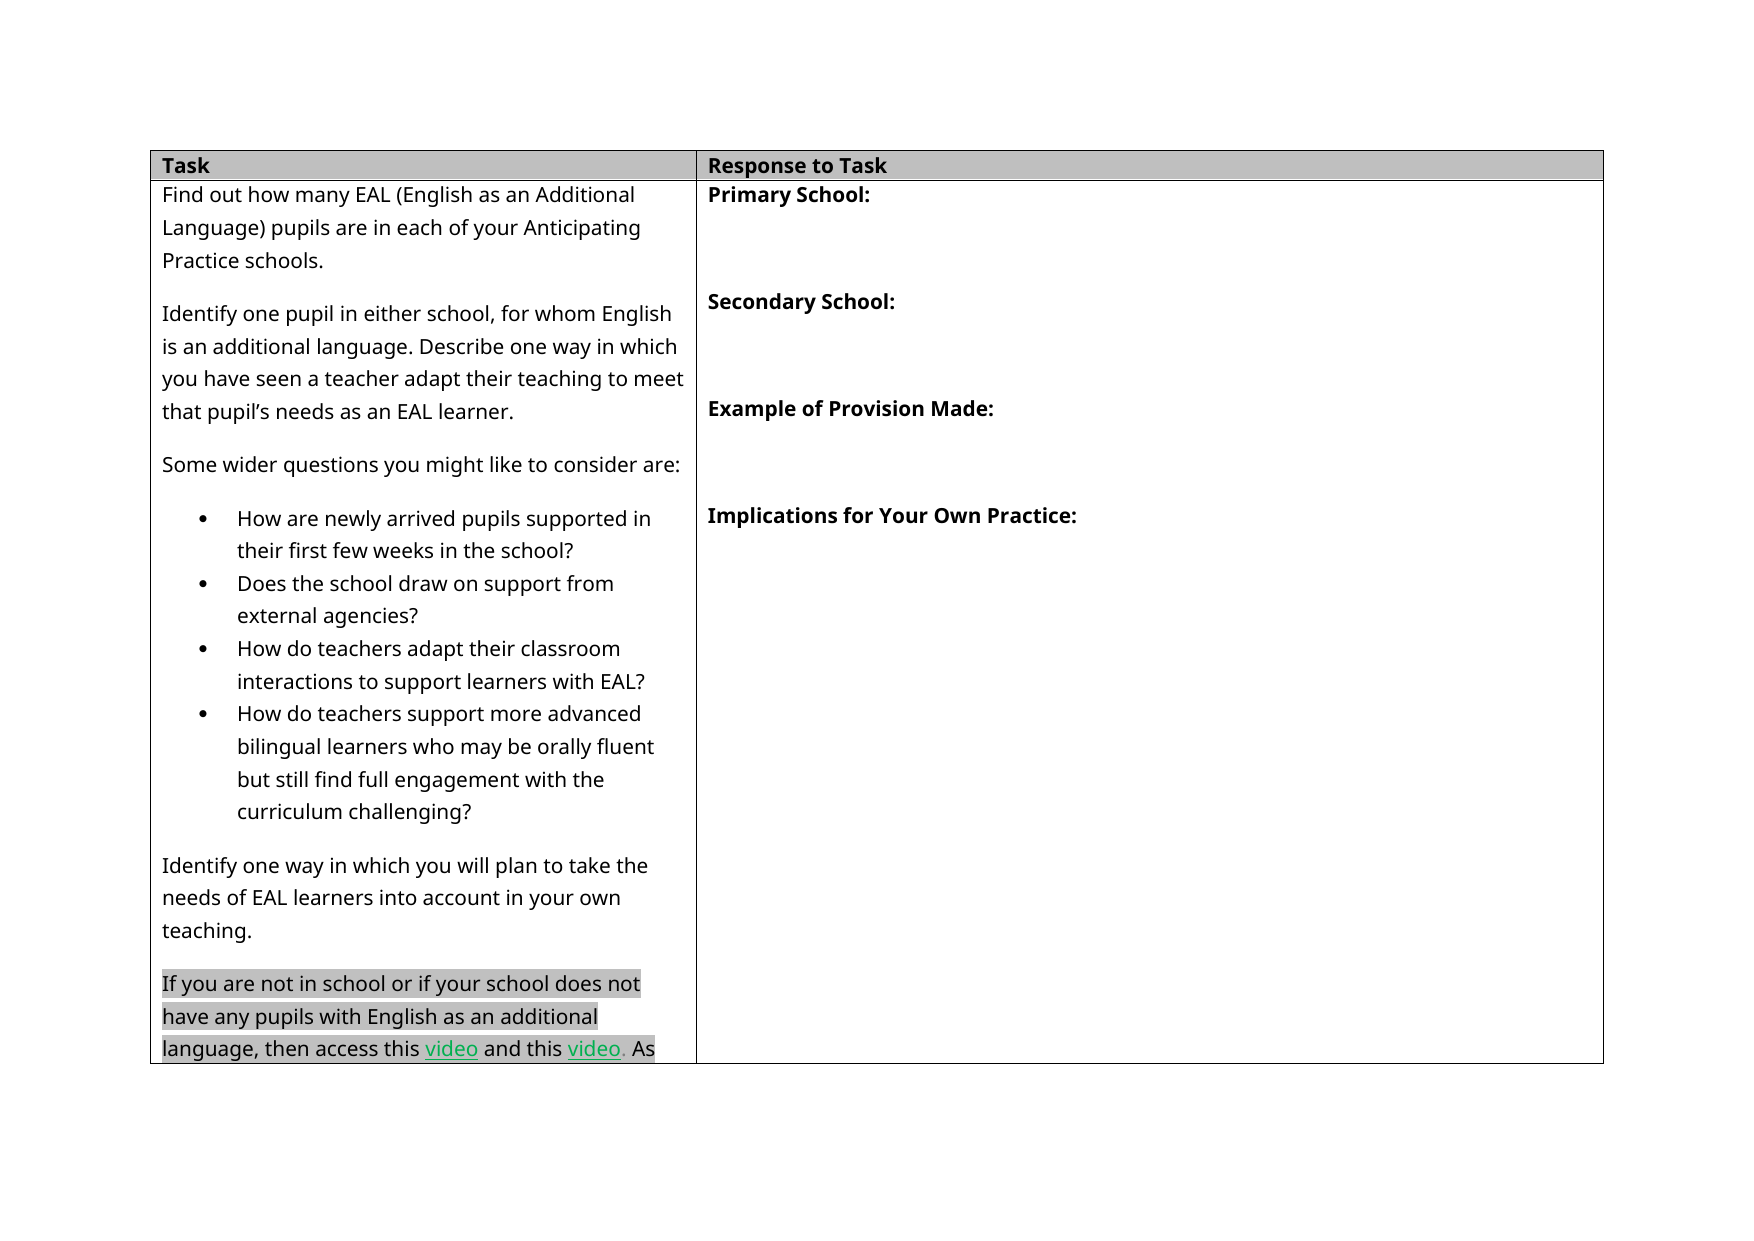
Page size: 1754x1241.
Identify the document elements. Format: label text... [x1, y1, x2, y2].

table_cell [697, 181, 1603, 1063]
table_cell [151, 181, 696, 1063]
table_header Task [151, 151, 696, 179]
table_header Response to Task [697, 151, 1603, 179]
